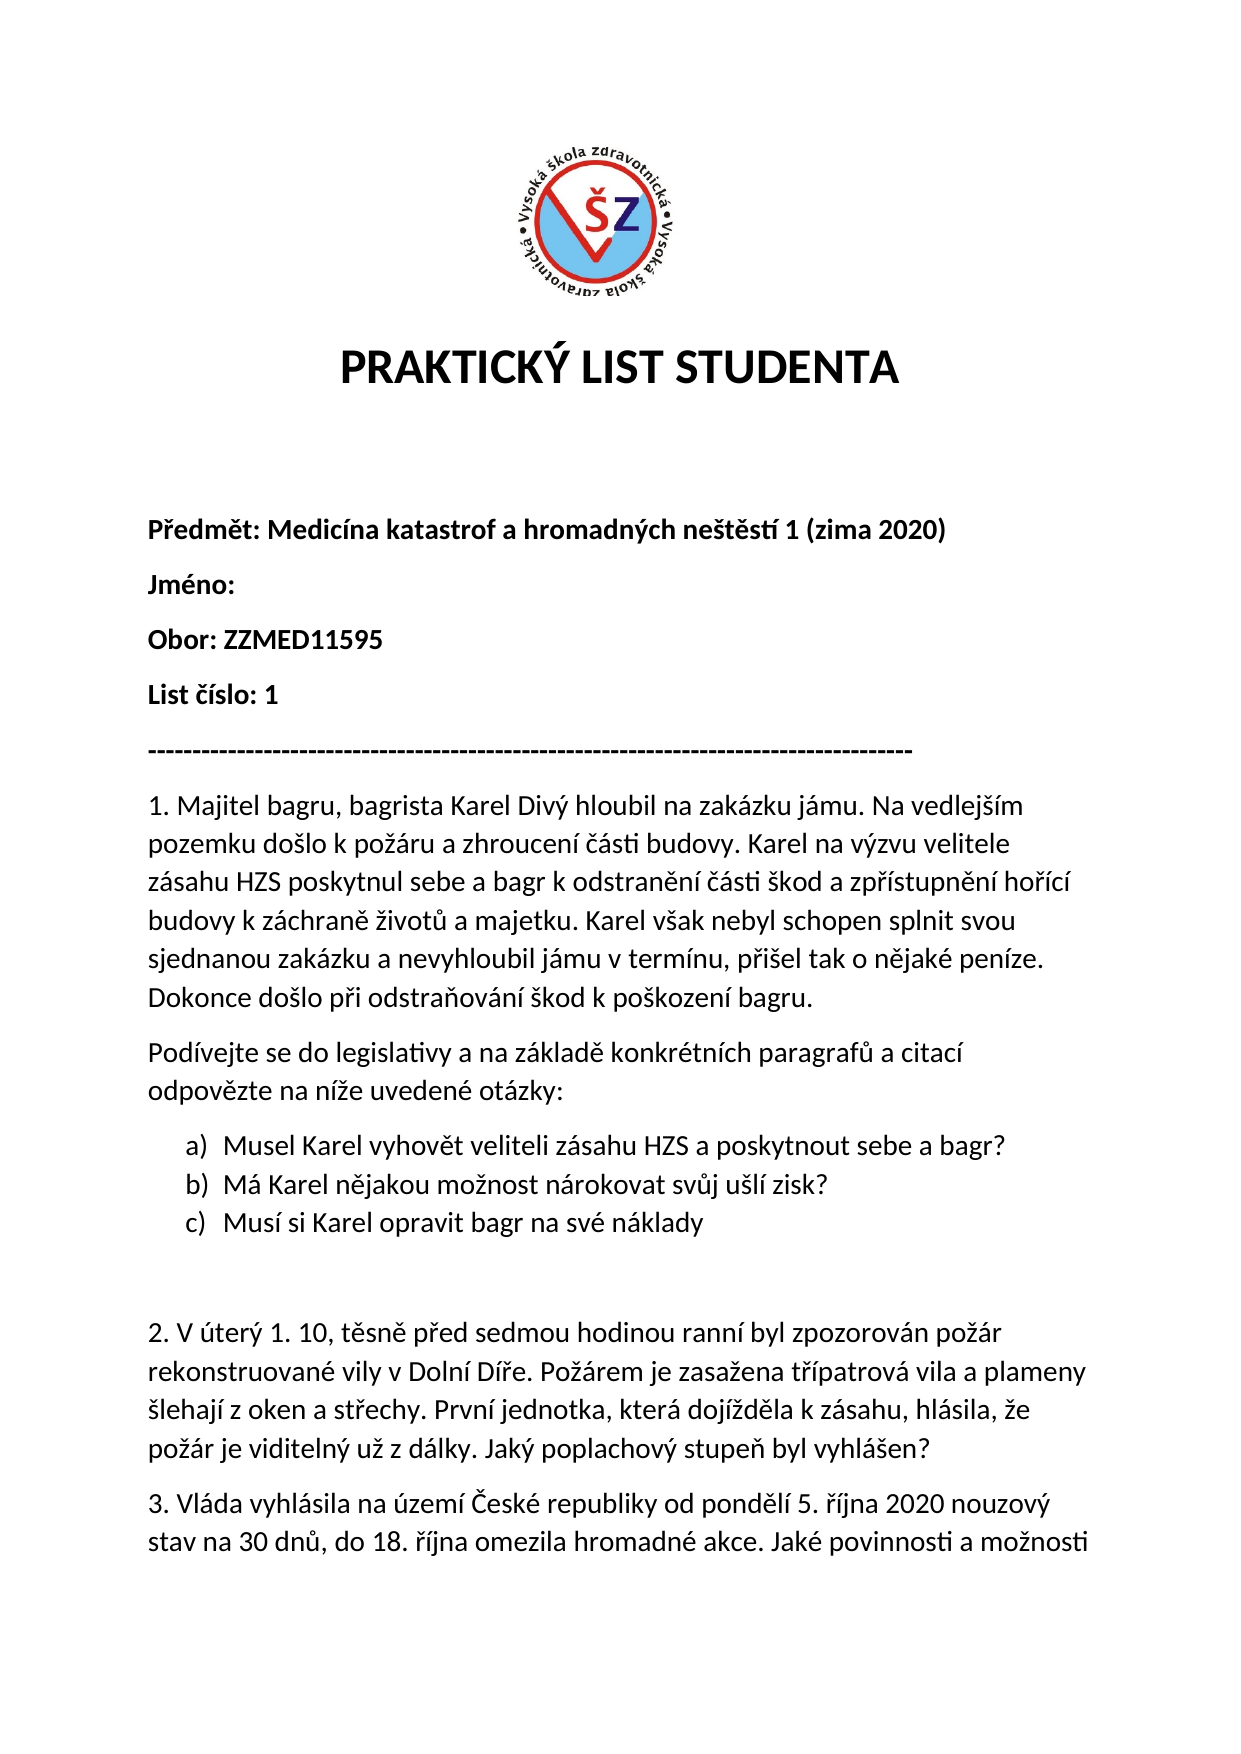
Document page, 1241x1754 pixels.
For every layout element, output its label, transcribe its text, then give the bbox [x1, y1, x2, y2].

text Předmět: Medicína katastrof a hromadných neštěstí 1 (zima 2020) [148, 511, 1093, 547]
text Podívejte se do legislativy a na základě konkrétních paragrafů a citací odpovězte na níže uvedené otázky: [148, 1034, 1093, 1108]
text List číslo: 1 [148, 676, 1093, 712]
text PRAKTICKÝ LIST STUDENTA [148, 335, 1093, 396]
text -------------------------------------------------------------------------------------- [148, 732, 1093, 767]
text Obor: ZZMED11595 [148, 621, 1093, 657]
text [148, 1485, 1093, 1559]
picture [490, 147, 700, 295]
list Musí si Karel opravit bagr na své náklady [185, 1204, 1093, 1240]
text Jméno: [148, 566, 1093, 602]
text 2. V úterý 1. 10, těsně před sedmou hodinou ranní byl zpozorován požár rekonstruované vily v Dolní Díře. Požárem je zasažena třípatrová vila a plameny šlehají z oken a střechy. První jednotka, která dojížděla k zásahu, hlásila, že požár je viditelný už z dálky. Jaký poplachový stupeň byl vyhlášen? [148, 1314, 1093, 1466]
list Má Karel nějakou možnost nárokovat svůj ušlí zisk? [185, 1166, 1093, 1202]
list Musel Karel vyhovět veliteli zásahu HZS a poskytnout sebe a bagr? [185, 1127, 1093, 1163]
text 1. Majitel bagru, bagrista Karel Divý hloubil na zakázku jámu. Na vedlejším pozemku došlo k požáru a zhroucení části budovy. Karel na výzvu velitele zásahu HZS poskytnul sebe a bagr k odstranění části škod a zpřístupnění hořící budovy k záchraně životů a majetku. Karel však nebyl schopen splnit svou sjednanou zakázku a nevyhloubil jámu v termínu, přišel tak o nějaké peníze. Dokonce došlo při odstraňování škod k poškození bagru. [148, 787, 1093, 1014]
